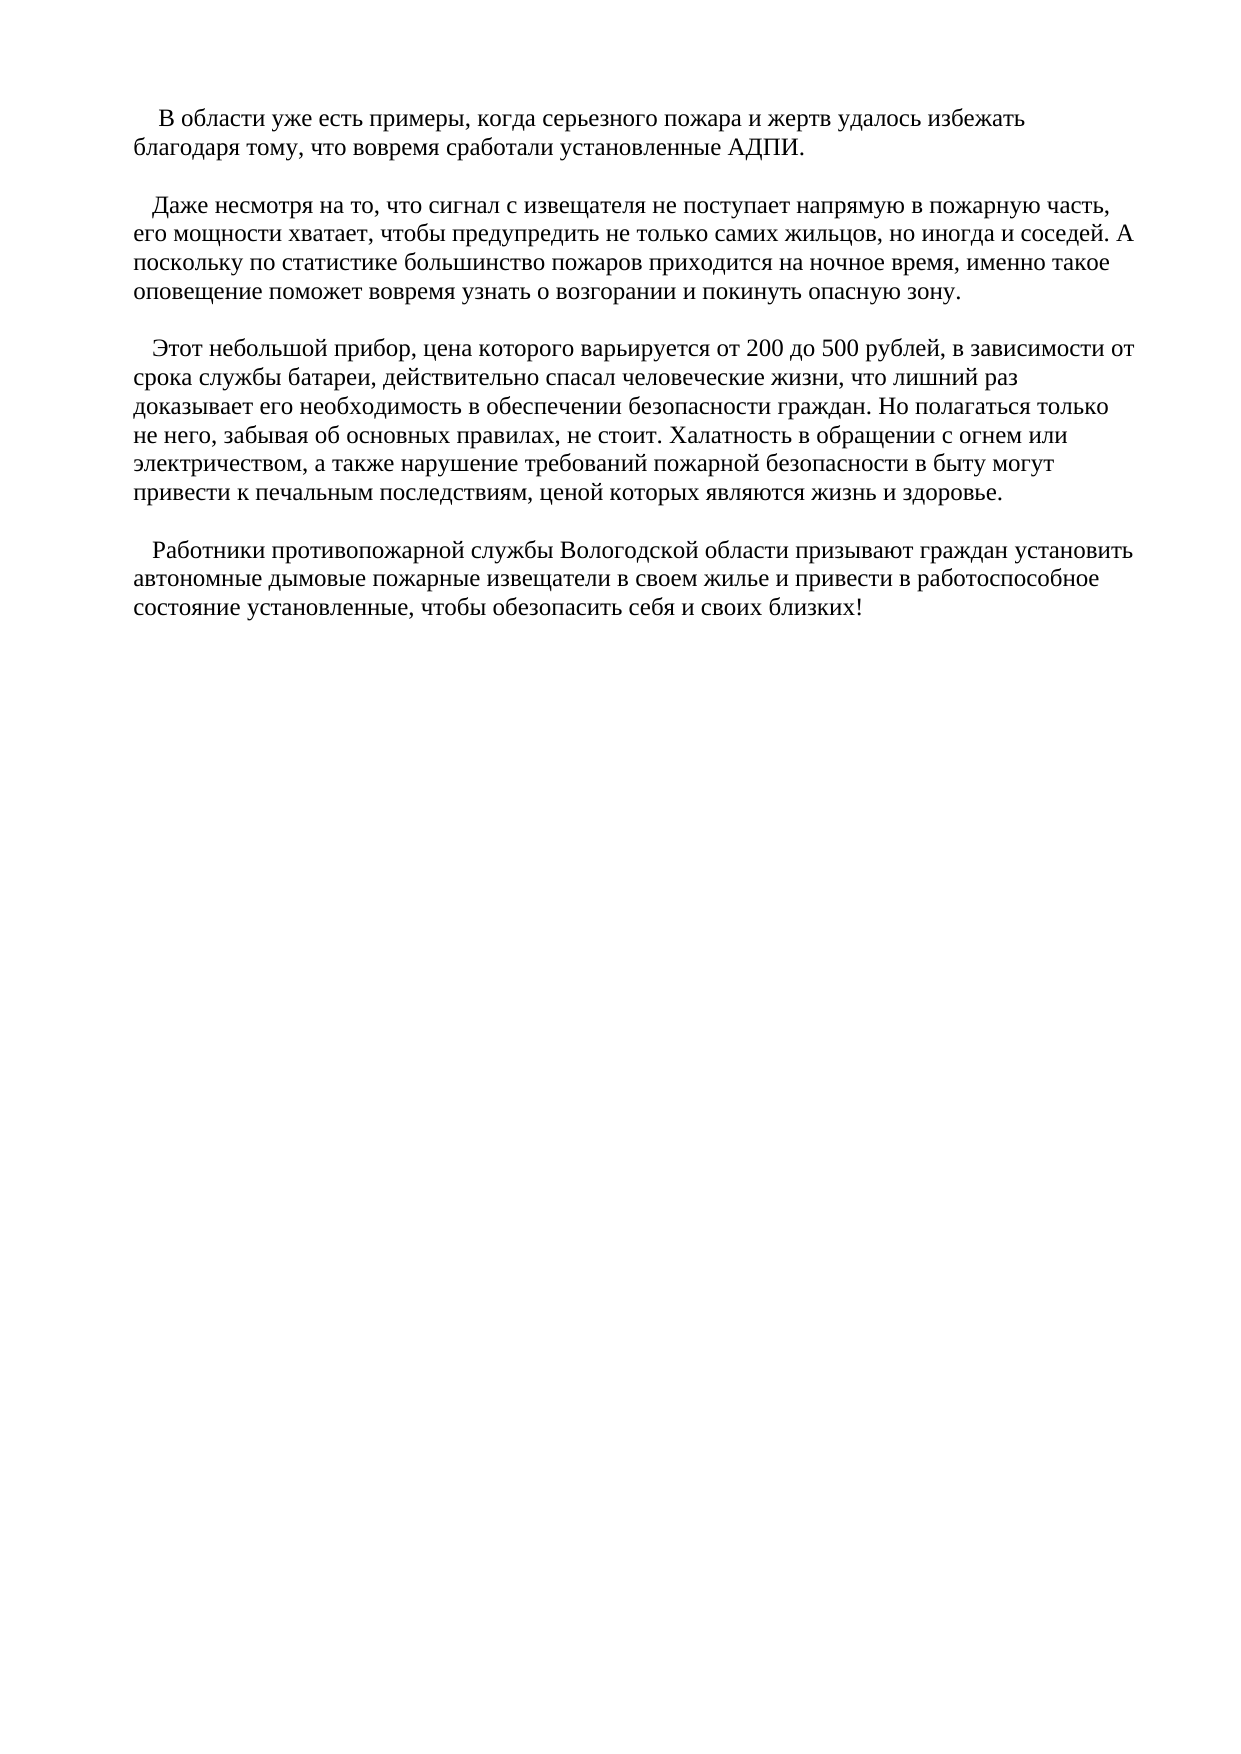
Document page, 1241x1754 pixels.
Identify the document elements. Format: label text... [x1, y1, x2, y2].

text В области уже есть примеры, когда серьезного пожара и жертв удалось избежать благодаря тому, что вовремя сработали установленные АДПИ. Даже несмотря на то, что сигнал с извещателя не поступает напрямую в пожарную часть, его мощности хватает, чтобы предупредить не только самих жильцов, но иногда и соседей. А поскольку по статистике большинство пожаров приходится на ночное время, именно такое оповещение поможет вовремя узнать о возгорании и покинуть опасную зону. Этот небольшой прибор, цена которого варьируется от 200 до 500 рублей, в зависимости от срока службы батареи, действительно спасал человеческие жизни, что лишний раз доказывает его необходимость в обеспечении безопасности граждан. Но полагаться только не него, забывая об основных правилах, не стоит. Халатность в обращении с огнем или электричеством, а также нарушение требований пожарной безопасности в быту могут привести к печальным последствиям, ценой которых являются жизнь и здоровье. Работники противопожарной службы Вологодской области призывают граждан установить автономные дымовые пожарные извещатели в своем жилье и привести в работоспособное состояние установленные, чтобы обезопасить себя и своих близких! [133, 103, 1137, 621]
